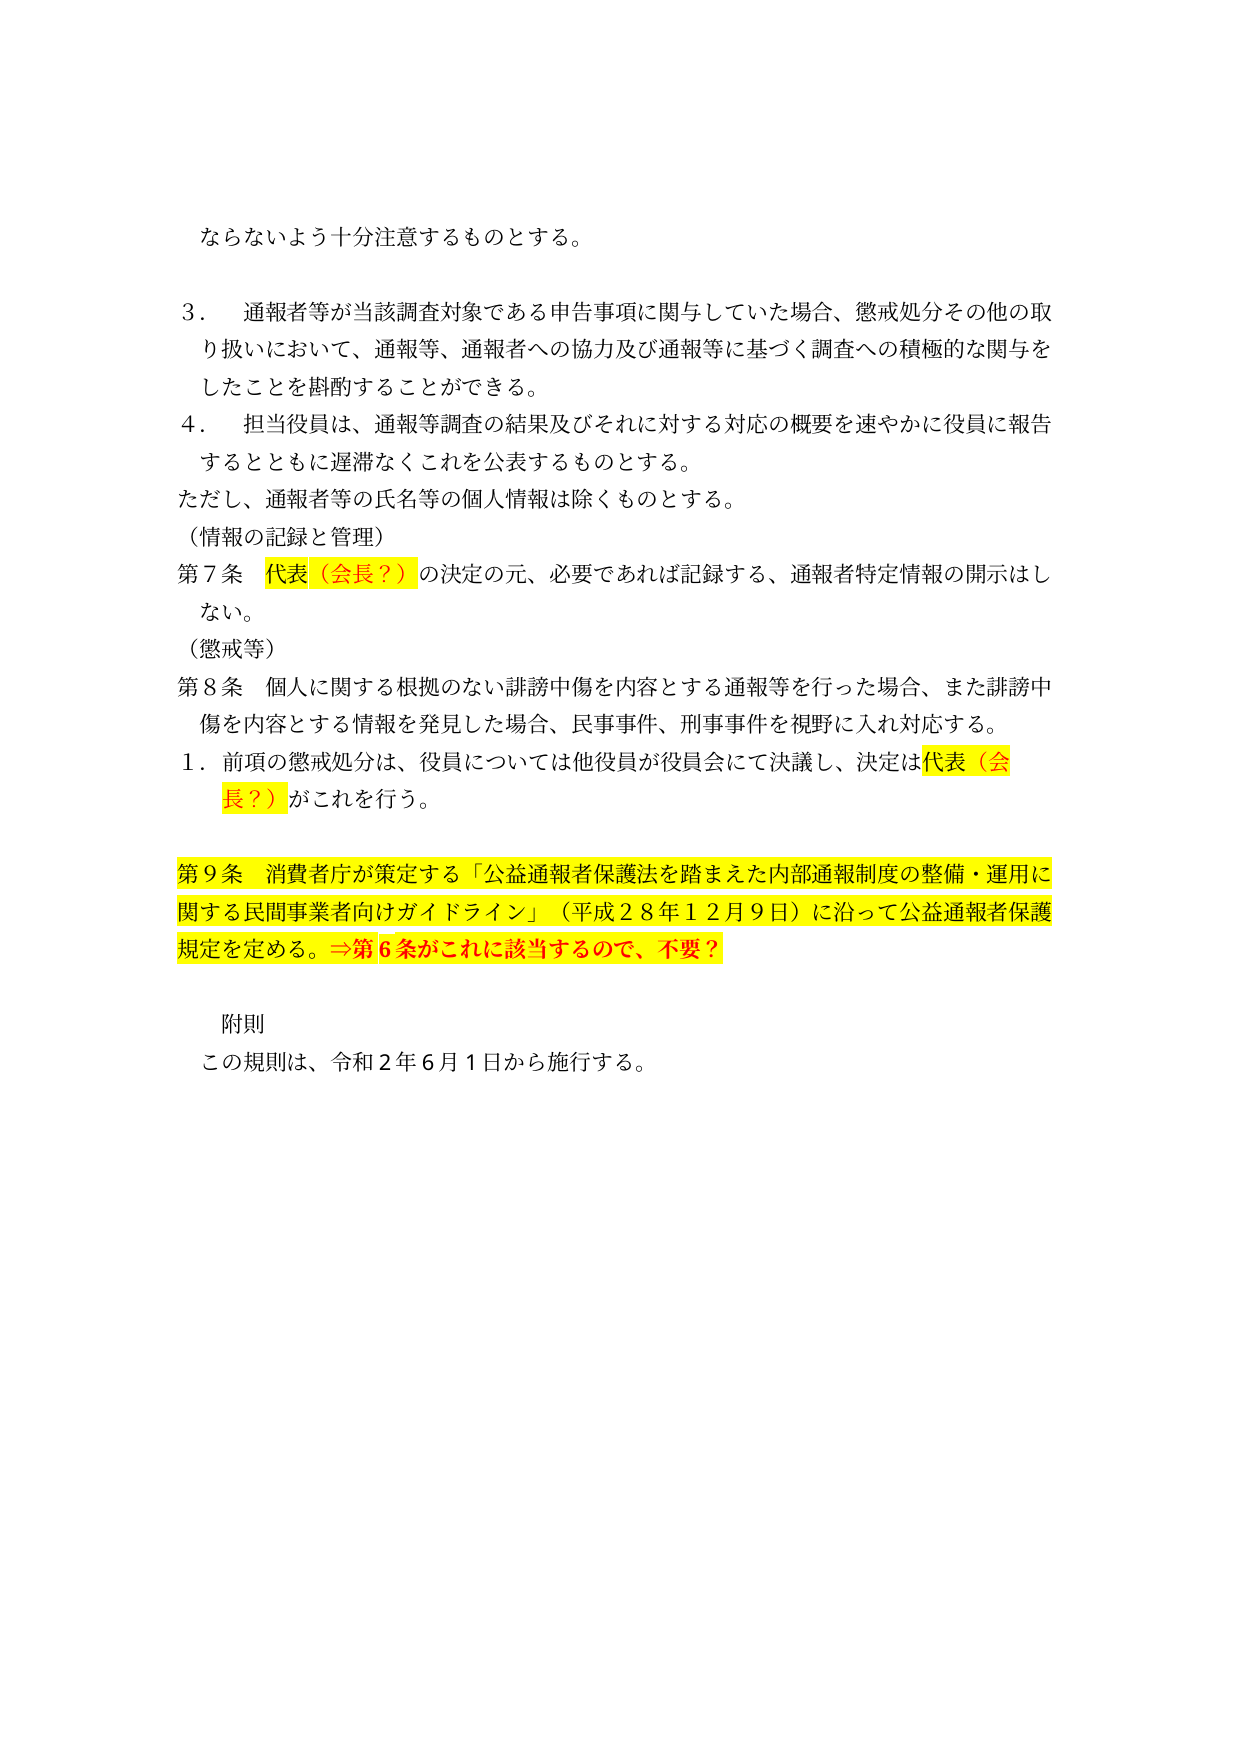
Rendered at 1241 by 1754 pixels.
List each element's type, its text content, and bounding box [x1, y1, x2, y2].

text この規則は、令和2年6月1日から施行する。 [177, 1042, 1063, 1079]
text 第９条 消費者庁が策定する「公益通報者保護法を踏まえた内部通報制度の整備・運用に関する民間事業者向けガイドライン」（平成２８年１２月９日）に沿って公益通報者保護規定を定める。⇒第6条がこれに該当するので、不要？ [177, 854, 1063, 967]
text ４． 担当役員は、通報等調査の結果及びそれに対する対応の概要を速やかに役員に報告するとともに遅滞なくこれを公表するものとする。 [177, 404, 1063, 479]
list 前項の懲戒処分は、役員については他役員が役員会にて決議し、決定は代表（会長？）がこれを行う。 [177, 742, 1063, 817]
text （情報の記録と管理） [177, 517, 1063, 554]
text （懲戒等） [177, 629, 1063, 667]
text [177, 217, 1063, 254]
text ただし、通報者等の氏名等の個人情報は除くものとする。 [177, 479, 1063, 517]
text 第７条 代表（会長？）の決定の元、必要であれば記録する、通報者特定情報の開示はしない。 [177, 554, 1063, 629]
text 第８条 個人に関する根拠のない誹謗中傷を内容とする通報等を行った場合、また誹謗中傷を内容とする情報を発見した場合、民事事件、刑事事件を視野に入れ対応する。 [177, 667, 1063, 742]
text 附則 [177, 1004, 1063, 1042]
text ３． 通報者等が当該調査対象である申告事項に関与していた場合、懲戒処分その他の取り扱いにおいて、通報等、通報者への協力及び通報等に基づく調査への積極的な関与をしたことを斟酌することができる。 [177, 292, 1063, 404]
